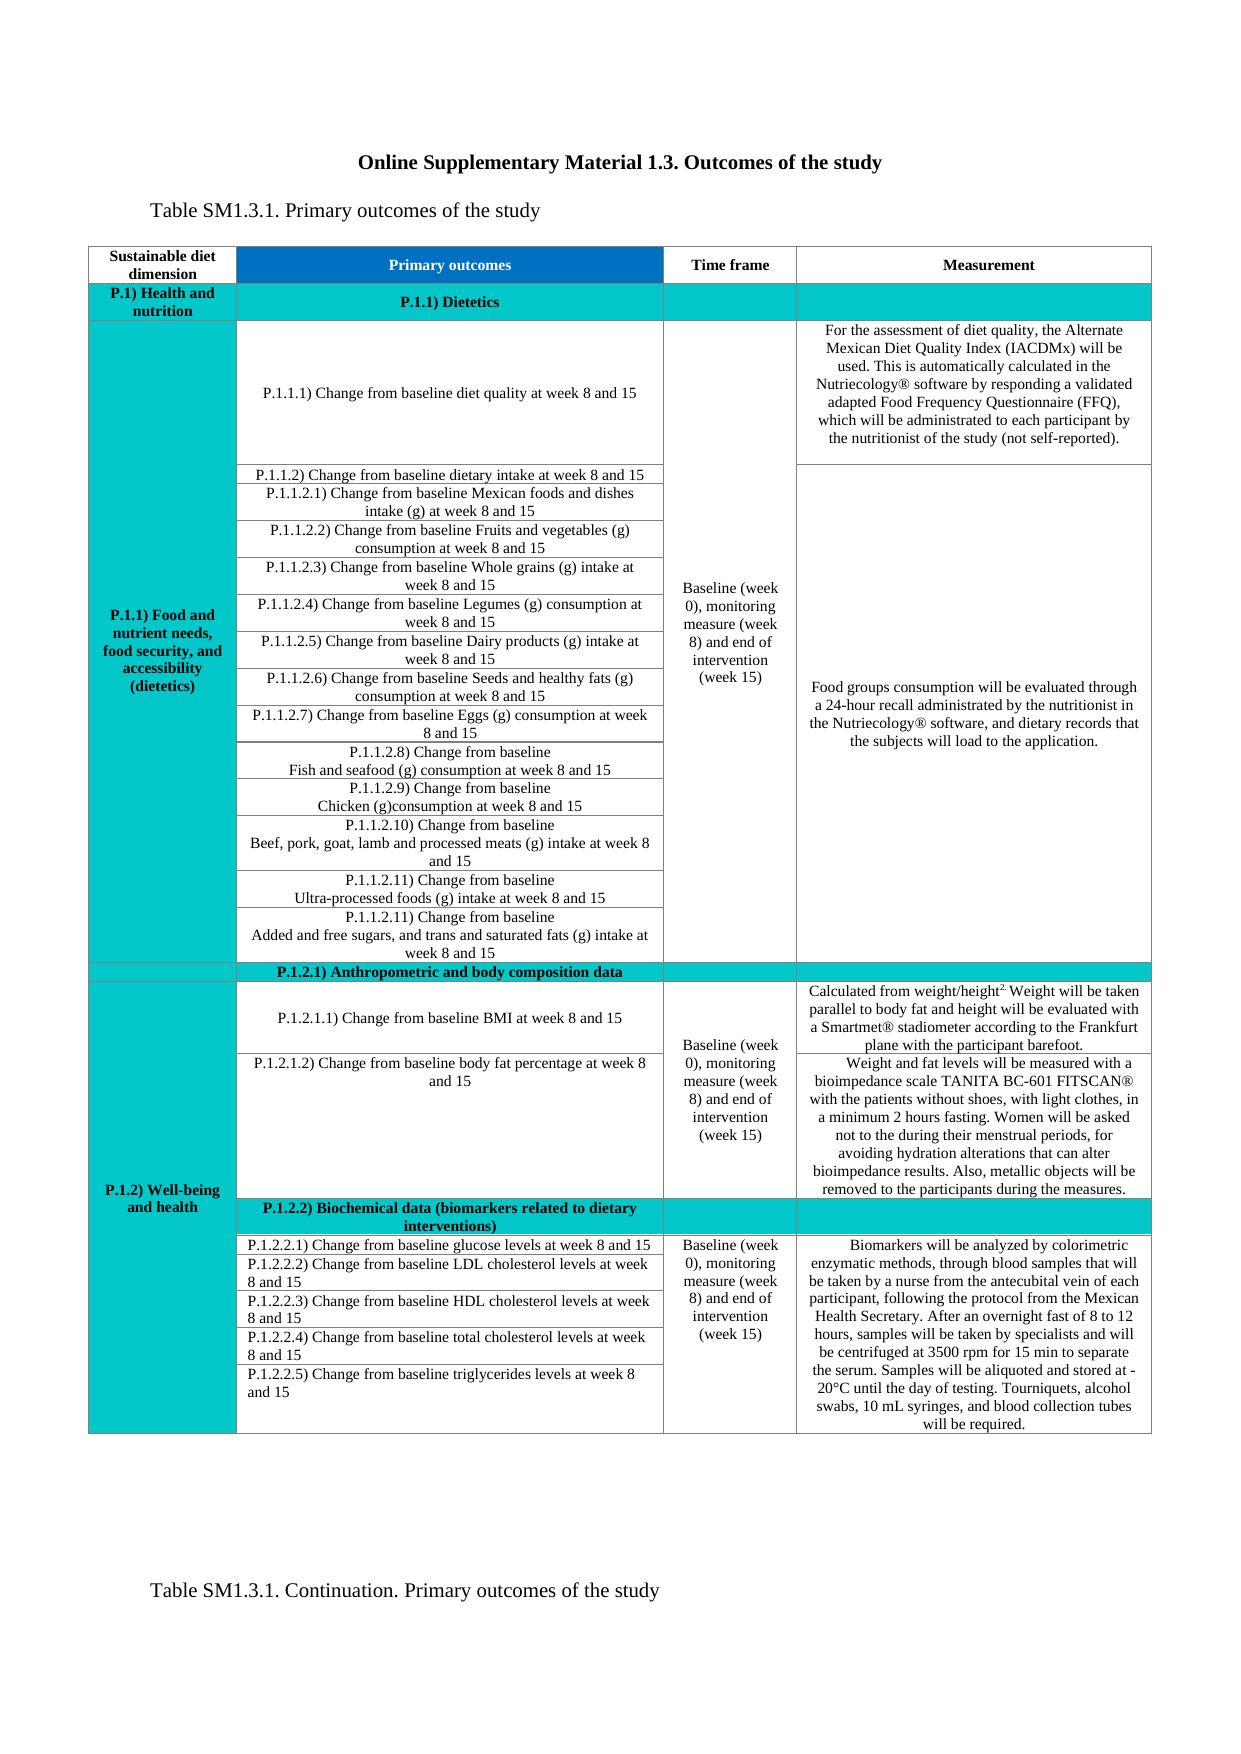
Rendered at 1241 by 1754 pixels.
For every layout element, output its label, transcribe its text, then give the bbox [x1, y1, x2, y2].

table_cell P.1.2.1) Anthropometric and body composition data [237, 963, 663, 981]
table_cell P.1.1.2.2) Change from baseline Fruits and vegetables (g) consumption at week 8 and 15 [237, 521, 663, 557]
table_cell Calculated from weight/height2. Weight will be taken parallel to body fat and height will be evaluated with a Smartmet® stadiometer according to the Frankfurt plane with the participant barefoot. [797, 982, 1151, 1053]
table_cell P.1.1.2.5) Change from baseline Dairy products (g) intake at week 8 and 15 [237, 632, 663, 668]
table_cell P.1.2.1.2) Change from baseline body fat percentage at week 8 and 15 [237, 1054, 663, 1198]
table_header Measurement [797, 247, 1151, 283]
table_cell P.1.2) Well-being and health [89, 982, 236, 1433]
table_cell Baseline (week 0), monitoring measure (week 8) and end of intervention (week 15) [664, 982, 796, 1198]
table_cell P.1.1.2.4) Change from baseline Legumes (g) consumption at week 8 and 15 [237, 595, 663, 631]
table_cell P.1.1.1) Change from baseline diet quality at week 8 and 15 [237, 321, 663, 464]
text Online Supplementary Material 1.3. Outcomes of the study [150, 150, 1090, 174]
text Table SM1.3.1. Continuation. Primary outcomes of the study [150, 1578, 1090, 1602]
table_cell P.1.1.2.1) Change from baseline Mexican foods and dishes intake (g) at week 8 and 15 [237, 484, 663, 520]
table_cell Biomarkers will be analyzed by colorimetric enzymatic methods, through blood samples that will be taken by a nurse from the antecubital vein of each participant, following the protocol from the Mexican Health Secretary. After an overnight fast of 8 to 12 hours, samples will be taken by specialists and will be centrifuged at 3500 rpm for 15 min to separate the serum. Samples will be aliquoted and stored at -20°C until the day of testing. Tourniquets, alcohol swabs, 10 mL syringes, and blood collection tubes will be required. [797, 1236, 1151, 1433]
table_header Sustainable diet dimension [89, 247, 236, 283]
table_cell P.1.1.2.6) Change from baseline Seeds and healthy fats (g) consumption at week 8 and 15 [237, 669, 663, 704]
table_cell [89, 963, 236, 981]
table_cell P.1.1.2) Change from baseline dietary intake at week 8 and 15 [237, 465, 663, 483]
table_cell P.1.1) Food and nutrient needs, food security, and accessibility (dietetics) [89, 321, 236, 962]
table_cell Baseline (week 0), monitoring measure (week 8) and end of intervention (week 15) [664, 321, 796, 962]
table_cell P.1.1.2.11) Change from baseline Ultra-processed foods (g) intake at week 8 and 15 [237, 871, 663, 907]
table_cell Weight and fat levels will be measured with a bioimpedance scale TANITA BC-601 FITSCAN® with the patients without shoes, with light clothes, in a minimum 2 hours fasting. Women will be asked not to the during their menstrual periods, for avoiding hydration alterations that can alter bioimpedance results. Also, metallic objects will be removed to the participants during the measures. [797, 1054, 1151, 1198]
table_cell P.1.2.2.1) Change from baseline glucose levels at week 8 and 15 [237, 1236, 663, 1253]
table_cell [664, 963, 796, 981]
table_cell P.1.1.2.3) Change from baseline Whole grains (g) intake at week 8 and 15 [237, 558, 663, 594]
table_cell [797, 963, 1151, 981]
table_cell P.1.2.2.3) Change from baseline HDL cholesterol levels at week 8 and 15 [237, 1291, 663, 1327]
table_cell P.1.1.2.8) Change from baseline Fish and seafood (g) consumption at week 8 and 15 [237, 743, 663, 778]
table_cell [797, 284, 1151, 320]
table_cell [664, 1199, 796, 1234]
table_cell P.1) Health and nutrition [89, 284, 236, 320]
table_cell P.1.1.2.10) Change from baseline Beef, pork, goat, lamb and processed meats (g) intake at week 8 and 15 [237, 816, 663, 870]
table_cell P.1.2.2.4) Change from baseline total cholesterol levels at week 8 and 15 [237, 1328, 663, 1364]
table_cell P.1.1.2.7) Change from baseline Eggs (g) consumption at week 8 and 15 [237, 706, 663, 741]
table_cell [664, 284, 796, 320]
table_cell P.1.1.2.11) Change from baseline Added and free sugars, and trans and saturated fats (g) intake at week 8 and 15 [237, 908, 663, 962]
table_header Time frame [664, 247, 796, 283]
table_cell For the assessment of diet quality, the Alternate Mexican Diet Quality Index (IACDMx) will be used. This is automatically calculated in the Nutriecology® software by responding a validated adapted Food Frequency Questionnaire (FFQ), which will be administrated to each participant by the nutritionist of the study (not self-reported). [797, 321, 1151, 464]
table_cell P.1.2.1.1) Change from baseline BMI at week 8 and 15 [237, 982, 663, 1053]
text Table SM1.3.1. Primary outcomes of the study [150, 198, 1090, 222]
table_header Primary outcomes [237, 247, 663, 283]
table_cell [797, 1199, 1151, 1234]
table_cell Baseline (week 0), monitoring measure (week 8) and end of intervention (week 15) [664, 1236, 796, 1433]
table_cell P.1.1) Dietetics [237, 284, 663, 320]
table_cell P.1.2.2.5) Change from baseline triglycerides levels at week 8 and 15 [237, 1365, 663, 1433]
table_cell P.1.1.2.9) Change from baseline Chicken (g)consumption at week 8 and 15 [237, 779, 663, 815]
table_cell P.1.2.2.2) Change from baseline LDL cholesterol levels at week 8 and 15 [237, 1255, 663, 1290]
table_cell P.1.2.2) Biochemical data (biomarkers related to dietary interventions) [237, 1199, 663, 1234]
table_cell Food groups consumption will be evaluated through a 24-hour recall administrated by the nutritionist in the Nutriecology® software, and dietary records that the subjects will load to the application. [797, 465, 1151, 962]
